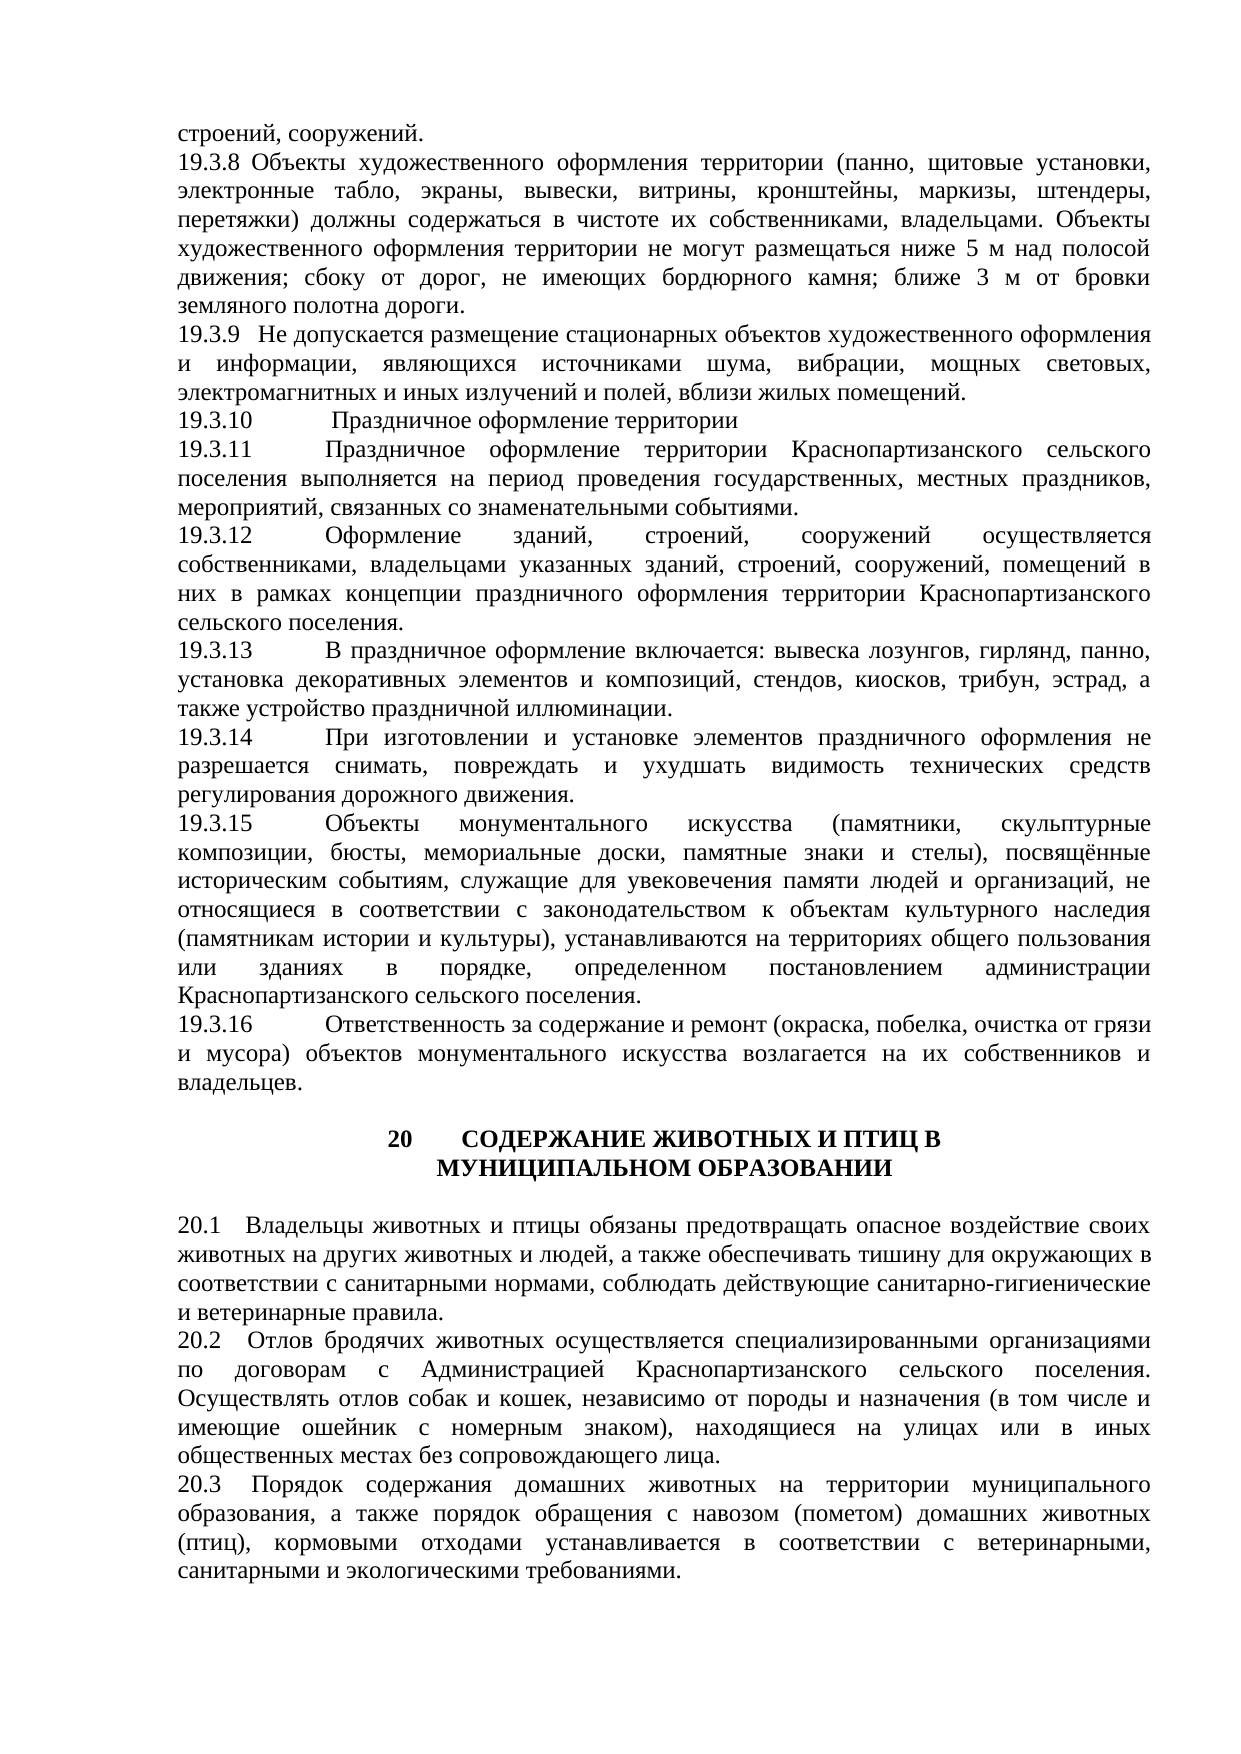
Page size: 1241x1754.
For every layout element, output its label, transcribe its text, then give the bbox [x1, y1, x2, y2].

list Владельцы животных и птицы обязаны предотвращать опасное воздействие своих животных на других животных и людей, а также обеспечивать тишину для окружающих в соответствии с санитарными нормами, соблюдать действующие санитарно-гигиенические и ветеринарные правила. [177, 1211, 1152, 1326]
list Порядок содержания домашних животных на территории муниципального образования, а также порядок обращения с навозом (пометом) домашних животных (птиц), кормовыми отходами устанавливается в соответствии с ветеринарными, санитарными и экологическими требованиями. [177, 1469, 1152, 1584]
list Оформление зданий, строений, сооружений осуществляется собственниками, владельцами указанных зданий, строений, сооружений, помещений в них в рамках концепции праздничного оформления территории Краснопартизанского сельского поселения. [177, 521, 1152, 636]
list Отлов бродячих животных осуществляется специализированными организациями по договорам с Администрацией Краснопартизанского сельского поселения. Осуществлять отлов собак и кошек, независимо от породы и назначения (в том числе и имеющие ошейник с номерным знаком), находящиеся на улицах или в иных общественных местах без сопровождающего лица. [177, 1326, 1152, 1469]
list Праздничное оформление территории Краснопартизанского сельского поселения выполняется на период проведения государственных, местных праздников, мероприятий, связанных со знаменательными событиями. [177, 434, 1152, 521]
list Ответственность за содержание и ремонт (окраска, побелка, очистка от грязи и мусора) объектов монументального искусства возлагается на их собственников и владельцев. [177, 1009, 1152, 1096]
list Праздничное оформление территории [177, 406, 1152, 434]
list Не допускается размещение стационарных объектов художественного оформления и информации, являющихся источниками шума, вибрации, мощных световых, электромагнитных и иных излучений и полей, вблизи жилых помещений. [177, 319, 1152, 406]
list Объекты монументального искусства (памятники, скульптурные композиции, бюсты, мемориальные доски, памятные знаки и стелы), посвящённые историческим событиям, служащие для увековечения памяти людей и организаций, не относящиеся в соответствии с законодательством к объектам культурного наследия (памятникам истории и культуры), устанавливаются на территориях общего пользования или зданиях в порядке, определенном постановлением администрации Краснопартизанского сельского поселения. [177, 808, 1152, 1009]
list При изготовлении и установке элементов праздничного оформления не разрешается снимать, повреждать и ухудшать видимость технических средств регулирования дорожного движения. [177, 722, 1152, 808]
list Объекты художественного оформления территории (панно, щитовые установки, электронные табло, экраны, вывески, витрины, кронштейны, маркизы, штендеры, перетяжки) должны содержаться в чистоте их собственниками, владельцами. Объекты художественного оформления территории не могут размещаться ниже 5 м над полосой движения; сбоку от дорог, не имеющих бордюрного камня; ближе 3 м от бровки земляного полотна дороги. [177, 147, 1152, 319]
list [177, 118, 1152, 147]
list В праздничное оформление включается: вывеска лозунгов, гирлянд, панно, установка декоративных элементов и композиций, стендов, киосков, трибун, эстрад, а также устройство праздничной иллюминации. [177, 636, 1152, 722]
list СОДЕРЖАНИЕ ЖИВОТНЫХ И ПТИЦ В [177, 1124, 1152, 1153]
list МУНИЦИПАЛЬНОМ ОБРАЗОВАНИИ [177, 1153, 1152, 1182]
